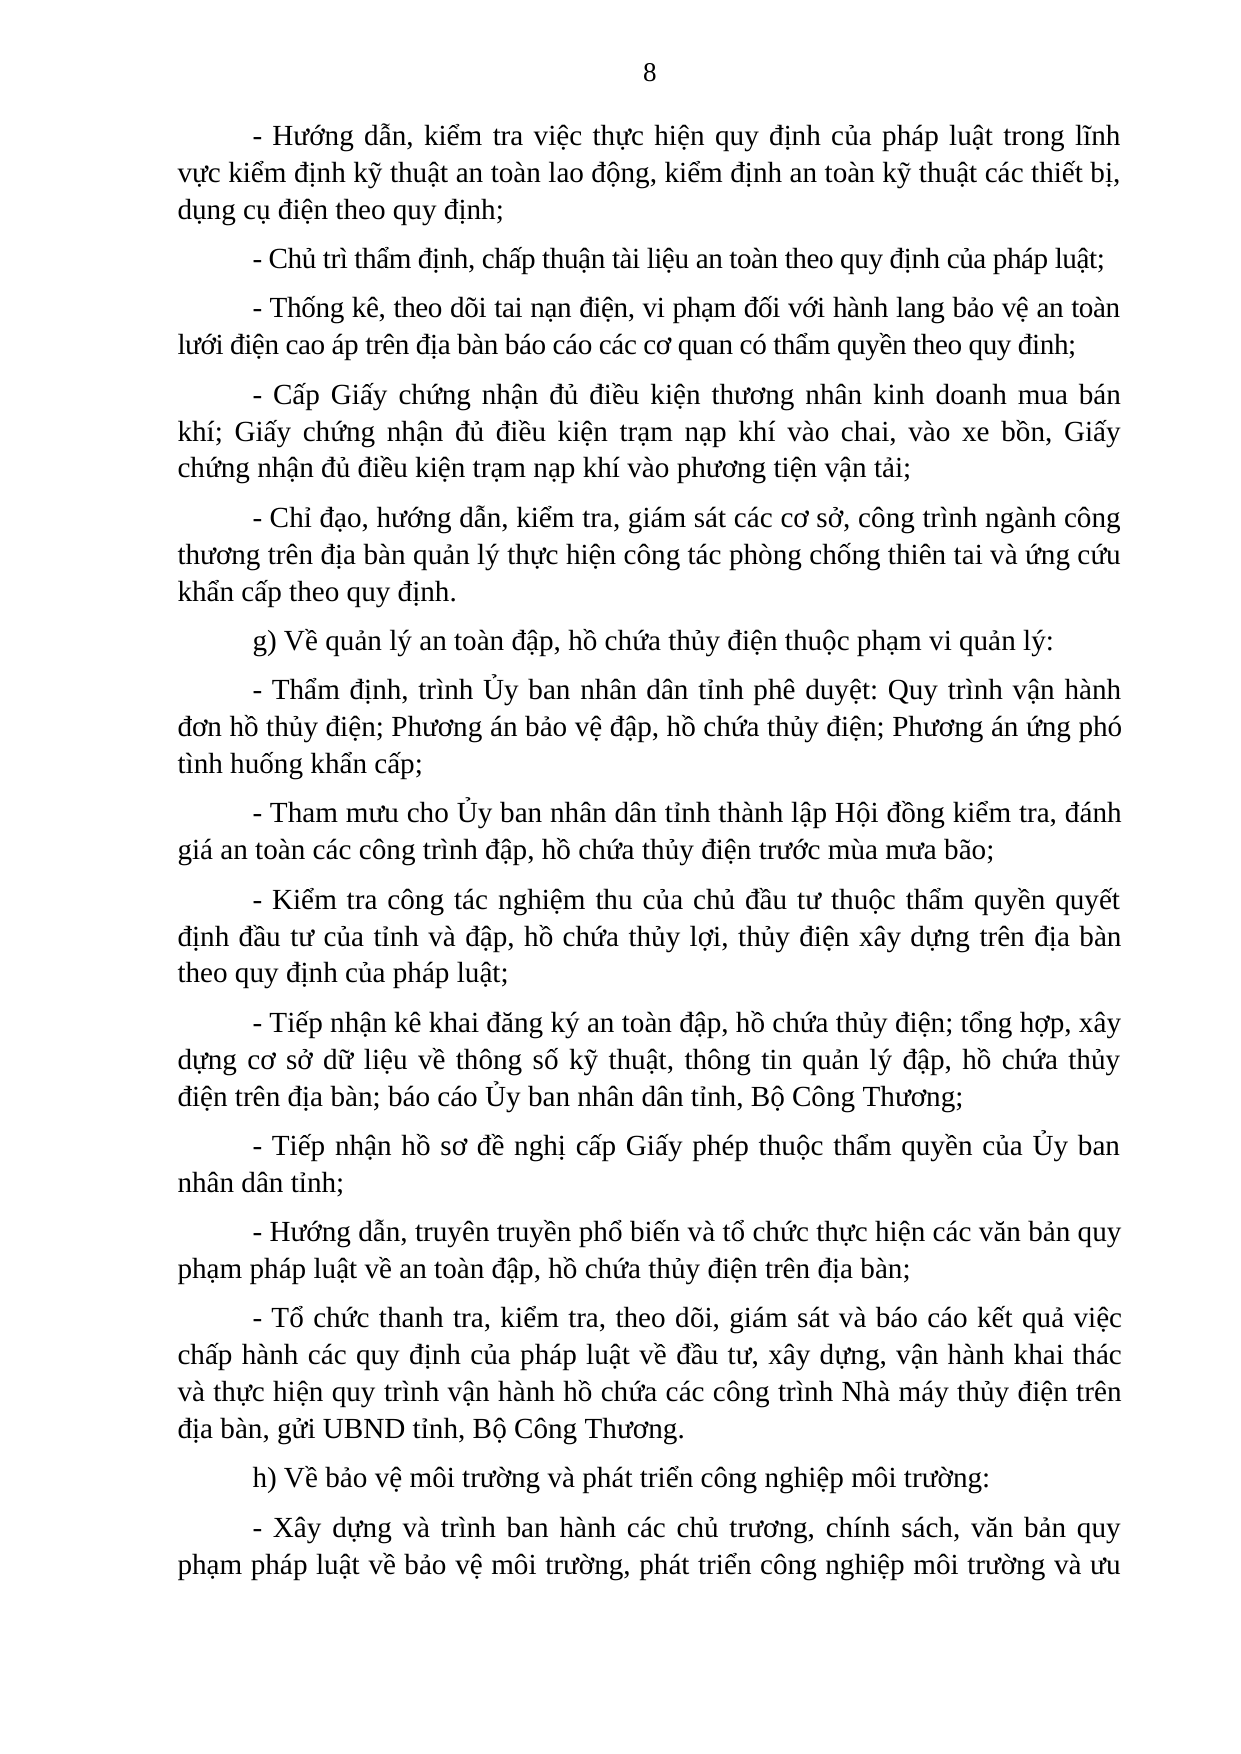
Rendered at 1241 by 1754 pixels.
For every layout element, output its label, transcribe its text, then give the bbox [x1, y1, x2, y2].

text g) Về quản lý an toàn đập, hồ chứa thủy điện thuộc phạm vi quản lý: [177, 623, 1122, 657]
text - Kiểm tra công tác nghiệm thu của chủ đầu tư thuộc thẩm quyền quyết định đầu tư của tỉnh và đập, hồ chứa thủy lợi, thủy điện xây dựng trên địa bàn theo quy định của pháp luật; [177, 882, 1122, 989]
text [177, 1510, 1122, 1580]
text - Tham mưu cho Ủy ban nhân dân tỉnh thành lập Hội đồng kiểm tra, đánh giá an toàn các công trình đập, hồ chứa thủy điện trước mùa mưa bão; [177, 796, 1122, 866]
text - Tiếp nhận hồ sơ đề nghị cấp Giấy phép thuộc thẩm quyền của Ủy ban nhân dân tỉnh; [177, 1128, 1122, 1198]
text - Hướng dẫn, truyên truyền phổ biến và tổ chức thực hiện các văn bản quy phạm pháp luật về an toàn đập, hồ chứa thủy điện trên địa bàn; [177, 1214, 1122, 1285]
text h) Về bảo vệ môi trường và phát triển công nghiệp môi trường: [177, 1461, 1122, 1494]
text - Thẩm định, trình Ủy ban nhân dân tỉnh phê duyệt: Quy trình vận hành đơn hồ thủy điện; Phương án bảo vệ đập, hồ chứa thủy điện; Phương án ứng phó tình huống khẩn cấp; [177, 672, 1122, 780]
text - Thống kê, theo dõi tai nạn điện, vi phạm đối với hành lang bảo vệ an toàn lưới điện cao áp trên địa bàn báo cáo các cơ quan có thẩm quyền theo quy đinh; [177, 291, 1122, 361]
text - Chủ trì thẩm định, chấp thuận tài liệu an toàn theo quy định của pháp luật; [177, 241, 1122, 275]
text - Tổ chức thanh tra, kiểm tra, theo dõi, giám sát và báo cáo kết quả việc chấp hành các quy định của pháp luật về đầu tư, xây dựng, vận hành khai thác và thực hiện quy trình vận hành hồ chứa các công trình Nhà máy thủy điện trên địa bàn, gửi UBND tỉnh, Bộ Công Thương. [177, 1301, 1122, 1445]
text - Hướng dẫn, kiểm tra việc thực hiện quy định của pháp luật trong lĩnh vực kiểm định kỹ thuật an toàn lao động, kiểm định an toàn kỹ thuật các thiết bị, dụng cụ điện theo quy định; [177, 118, 1122, 225]
text - Tiếp nhận kê khai đăng ký an toàn đập, hồ chứa thủy điện; tổng hợp, xây dựng cơ sở dữ liệu về thông số kỹ thuật, thông tin quản lý đập, hồ chứa thủy điện trên địa bàn; báo cáo Ủy ban nhân dân tỉnh, Bộ Công Thương; [177, 1005, 1122, 1112]
text - Chỉ đạo, hướng dẫn, kiểm tra, giám sát các cơ sở, công trình ngành công thương trên địa bàn quản lý thực hiện công tác phòng chống thiên tai và ứng cứu khẩn cấp theo quy định. [177, 500, 1122, 607]
text - Cấp Giấy chứng nhận đủ điều kiện thương nhân kinh doanh mua bán khí; Giấy chứng nhận đủ điều kiện trạm nạp khí vào chai, vào xe bồn, Giấy chứng nhận đủ điều kiện trạm nạp khí vào phương tiện vận tải; [177, 377, 1122, 484]
